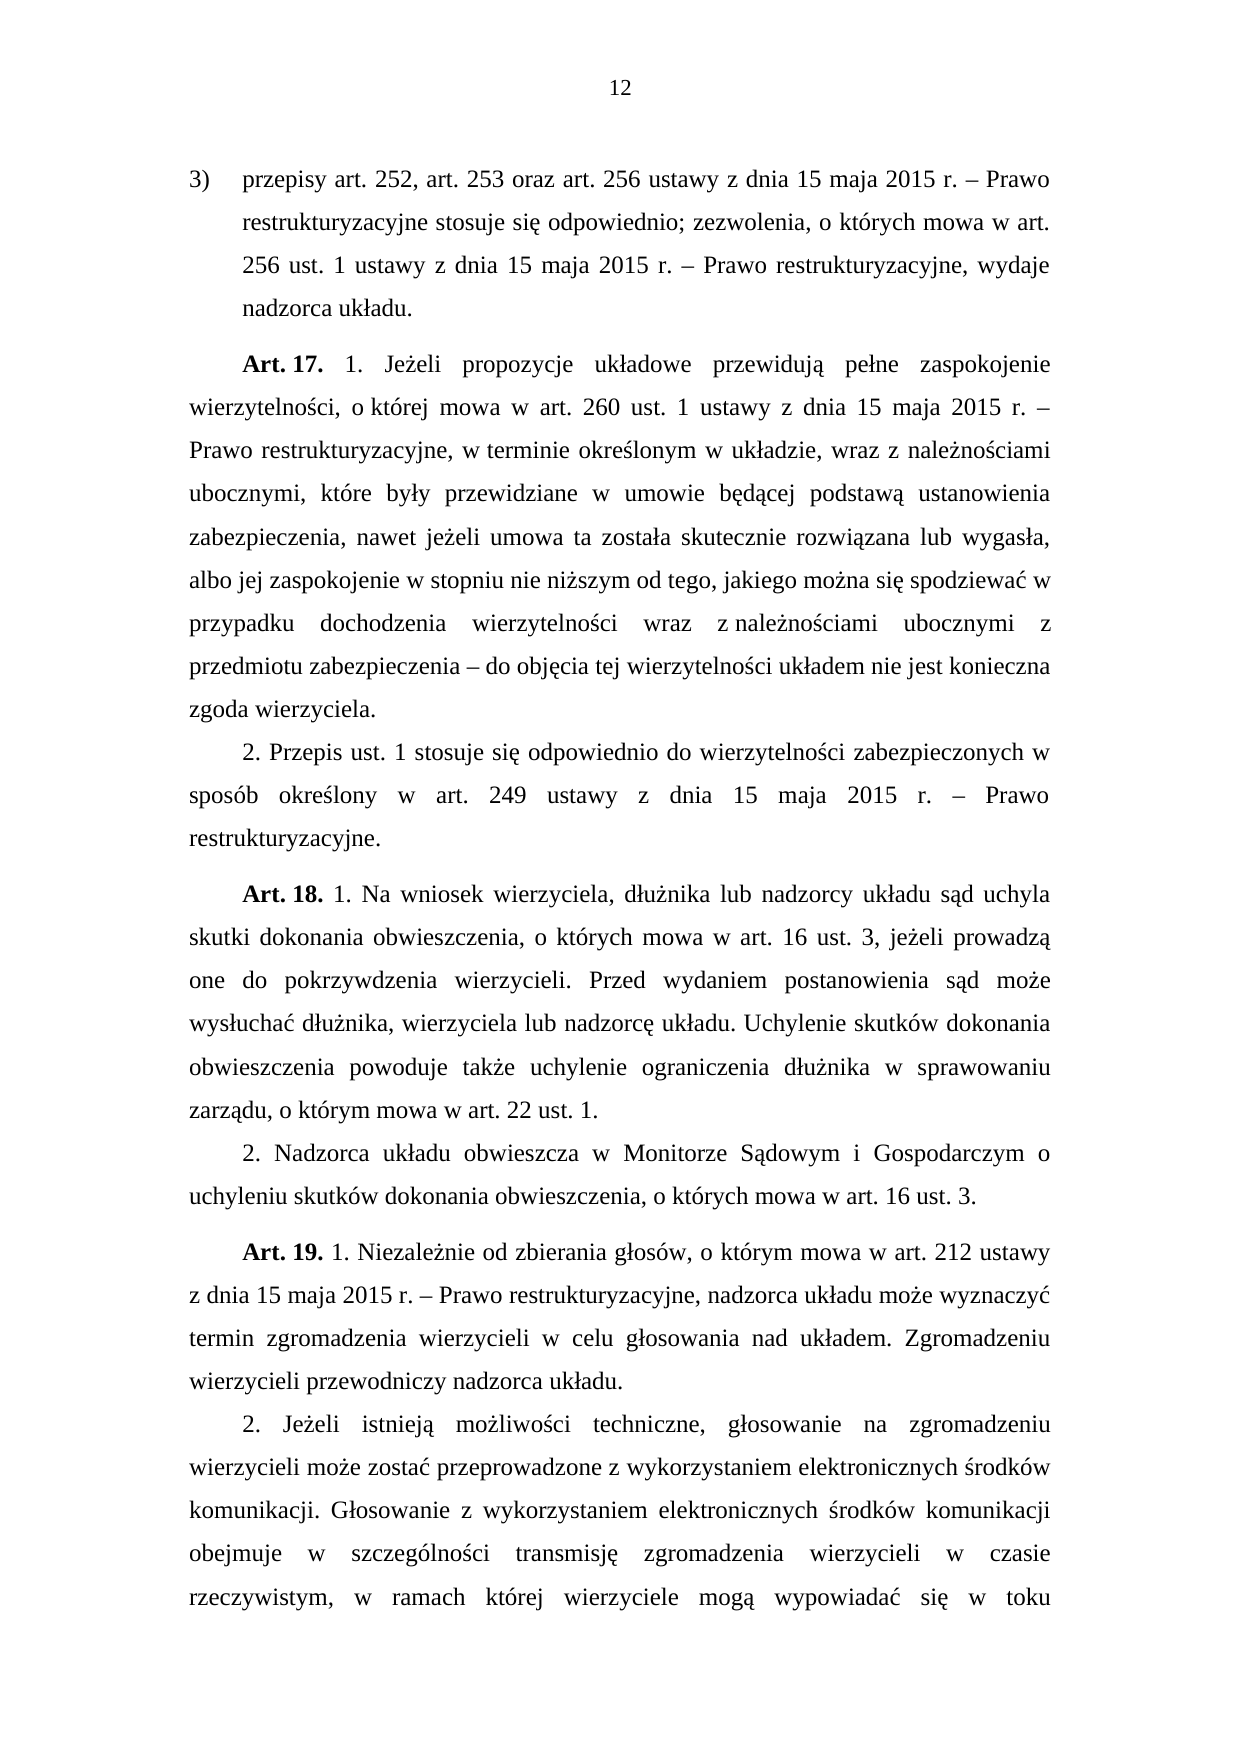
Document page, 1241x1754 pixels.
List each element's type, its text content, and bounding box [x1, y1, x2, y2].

text 2. Przepis ust. 1 stosuje się odpowiednio do wierzytelności zabezpieczonych w sposób określony w art. 249 ustawy z dnia 15 maja 2015 r. – Prawo restrukturyzacyjne. [189, 737, 1051, 852]
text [189, 1409, 1051, 1610]
text Art. 18. 1. Na wniosek wierzyciela, dłużnika lub nadzorcy układu sąd uchyla skutki dokonania obwieszczenia, o których mowa w art. 16 ust. 3, jeżeli prowadzą one do pokrzywdzenia wierzycieli. Przed wydaniem postanowienia sąd może wysłuchać dłużnika, wierzyciela lub nadzorcę układu. Uchylenie skutków dokonania obwieszczenia powoduje także uchylenie ograniczenia dłużnika w sprawowaniu zarządu, o którym mowa w art. 22 ust. 1. [189, 879, 1051, 1123]
text 3) przepisy art. 252, art. 253 oraz art. 256 ustawy z dnia 15 maja 2015 r. – Prawo restrukturyzacyjne stosuje się odpowiednio; zezwolenia, o których mowa w art. 256 ust. 1 ustawy z dnia 15 maja 2015 r. – Prawo restrukturyzacyjne, wydaje nadzorca układu. [189, 164, 1051, 322]
text 2. Nadzorca układu obwieszcza w Monitorze Sądowym i Gospodarczym o uchyleniu skutków dokonania obwieszczenia, o których mowa w art. 16 ust. 3. [189, 1138, 1051, 1210]
text Art. 17. 1. Jeżeli propozycje układowe przewidują pełne zaspokojenie wierzytelności, o której mowa w art. 260 ust. 1 ustawy z dnia 15 maja 2015 r. – Prawo restrukturyzacyjne, w terminie określonym w układzie, wraz z należnościami ubocznymi, które były przewidziane w umowie będącej podstawą ustanowienia zabezpieczenia, nawet jeżeli umowa ta została skutecznie rozwiązana lub wygasła, albo jej zaspokojenie w stopniu nie niższym od tego, jakiego można się spodziewać w przypadku dochodzenia wierzytelności wraz z należnościami ubocznymi z przedmiotu zabezpieczenia – do objęcia tej wierzytelności układem nie jest konieczna zgoda wierzyciela. [189, 349, 1051, 723]
text Art. 19. 1. Niezależnie od zbierania głosów, o którym mowa w art. 212 ustawy z dnia 15 maja 2015 r. – Prawo restrukturyzacyjne, nadzorca układu może wyznaczyć termin zgromadzenia wierzycieli w celu głosowania nad układem. Zgromadzeniu wierzycieli przewodniczy nadzorca układu. [189, 1237, 1051, 1395]
